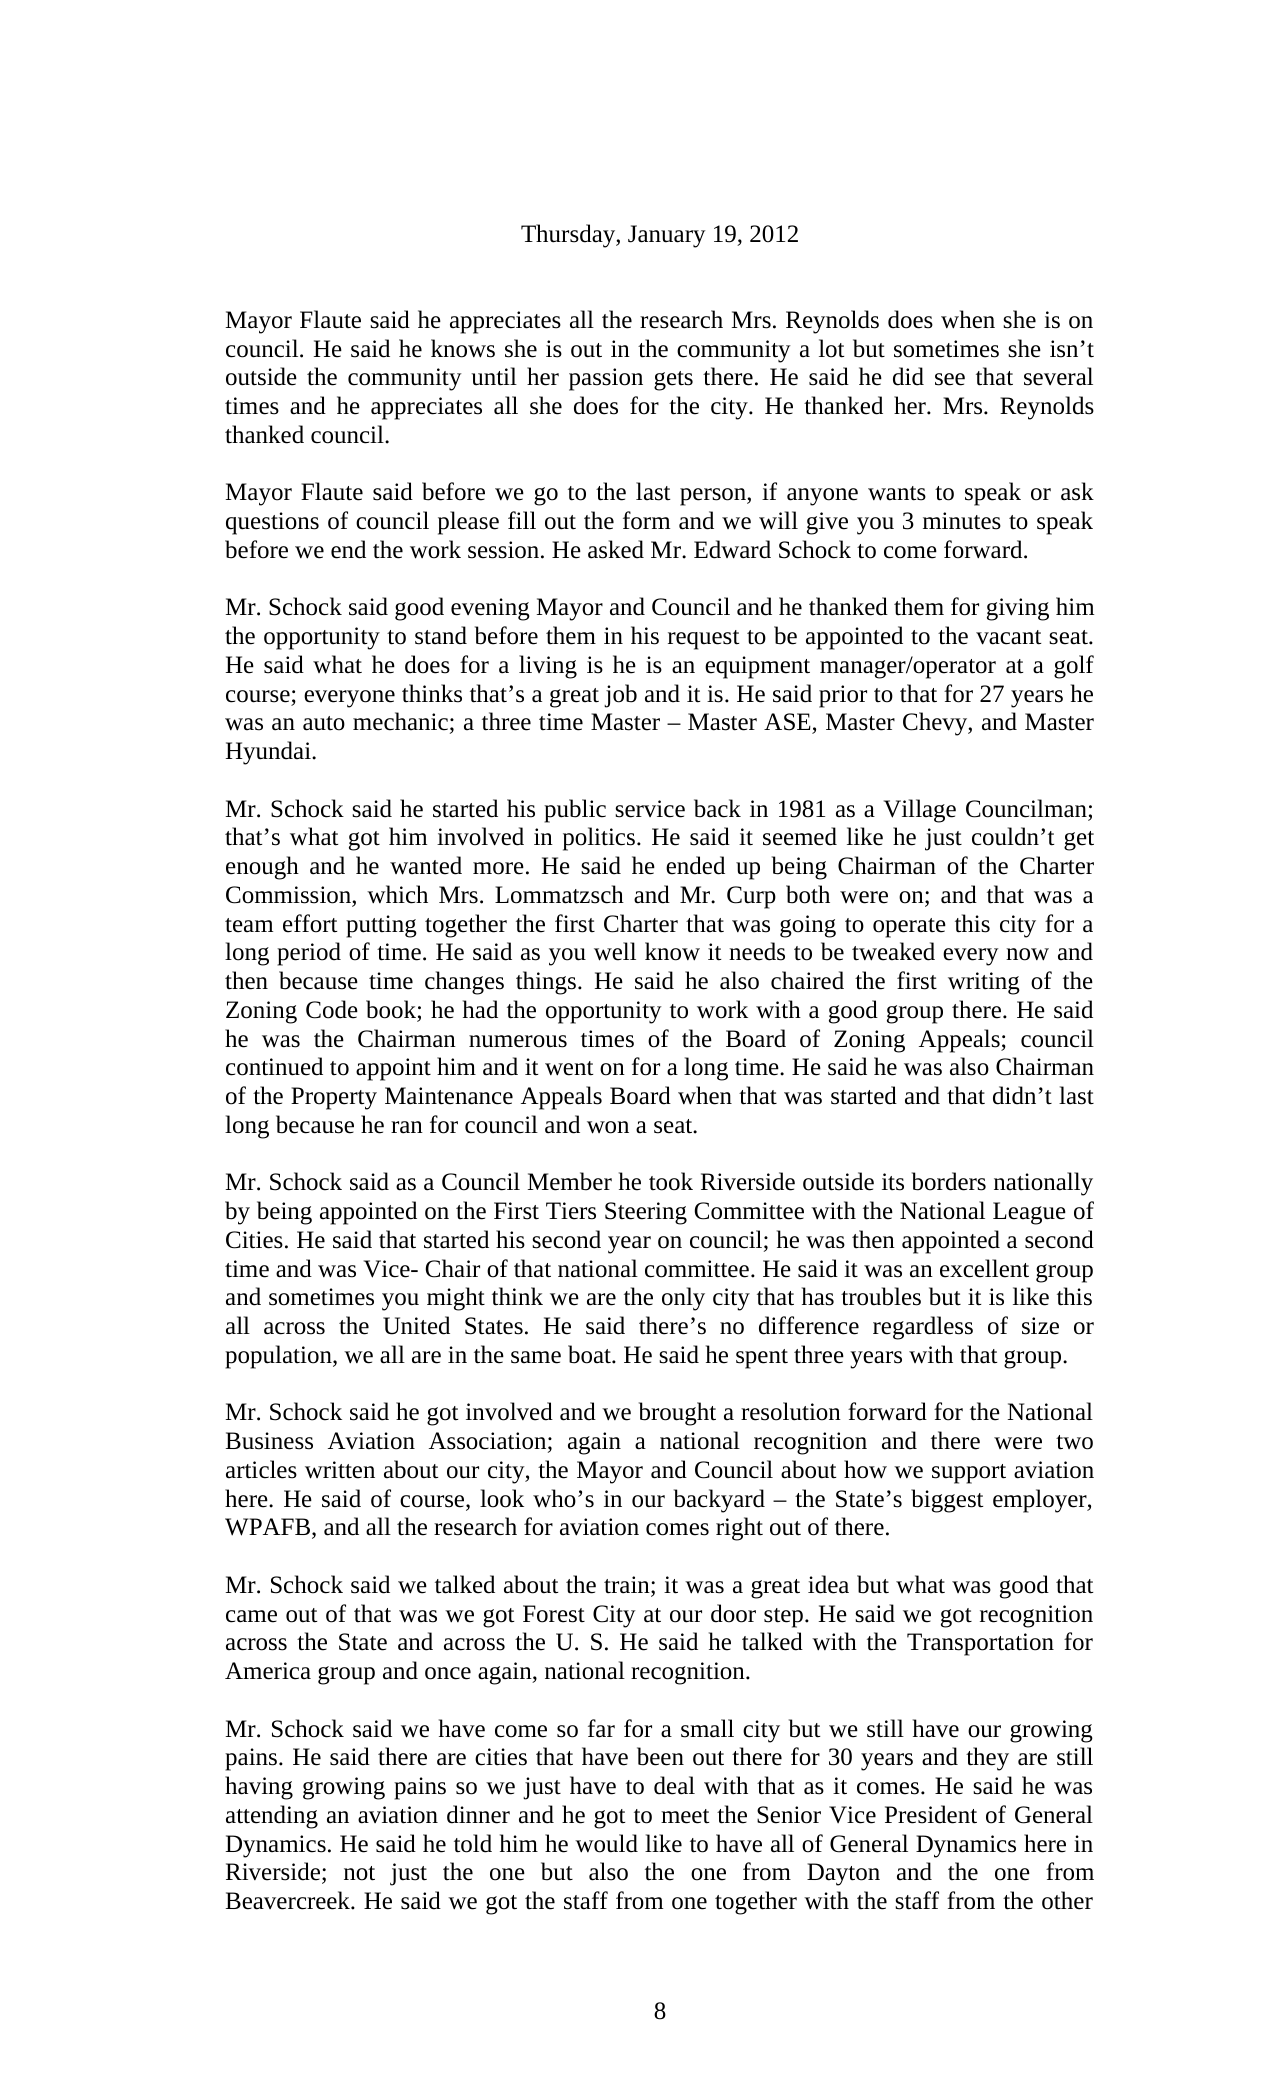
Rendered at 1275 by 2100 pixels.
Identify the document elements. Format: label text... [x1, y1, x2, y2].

text Mayor Flaute said he appreciates all the research Mrs. Reynolds does when she is on council. He said he knows she is out in the community a lot but sometimes she isn’t outside the community until her passion gets there. He said he did see that several times and he appreciates all she does for the city. He thanked her. Mrs. Reynolds thanked council. [225, 305, 1095, 449]
text Mr. Schock said we talked about the train; it was a great idea but what was good that came out of that was we got Forest City at our door step. He said we got recognition across the State and across the U. S. He said he talked with the Transportation for America group and once again, national recognition. [225, 1570, 1095, 1685]
text Mayor Flaute said before we go to the last person, if anyone wants to speak or ask questions of council please fill out the form and we will give you 3 minutes to speak before we end the work session. He asked Mr. Edward Schock to come forward. [225, 477, 1095, 564]
text Mr. Schock said he started his public service back in 1981 as a Village Councilman; that’s what got him involved in politics. He said it seemed like he just couldn’t get enough and he wanted more. He said he ended up being Chairman of the Charter Commission, which Mrs. Lommatzsch and Mr. Curp both were on; and that was a team effort putting together the first Charter that was going to operate this city for a long period of time. He said as you well know it needs to be tweaked every now and then because time changes things. He said he also chaired the first writing of the Zoning Code book; he had the opportunity to work with a good group there. He said he was the Chairman numerous times of the Board of Zoning Appeals; council continued to appoint him and it went on for a long time. He said he was also Chairman of the Property Maintenance Appeals Board when that was started and that didn’t last long because he ran for council and won a seat. [225, 794, 1095, 1139]
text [225, 1714, 1095, 1915]
text Mr. Schock said good evening Mayor and Council and he thanked them for giving him the opportunity to stand before them in his request to be appointed to the vacant seat. He said what he does for a living is he is an equipment manager/operator at a golf course; everyone thinks that’s a great job and it is. He said prior to that for 27 years he was an auto mechanic; a three time Master – Master ASE, Master Chevy, and Master Hyundai. [225, 592, 1095, 765]
text Mr. Schock said he got involved and we brought a resolution forward for the National Business Aviation Association; again a national recognition and there were two articles written about our city, the Mayor and Council about how we support aviation here. He said of course, look who’s in our backyard – the State’s biggest employer, WPAFB, and all the research for aviation comes right out of there. [225, 1397, 1095, 1541]
text Mr. Schock said as a Council Member he took Riverside outside its borders nationally by being appointed on the First Tiers Steering Committee with the National League of Cities. He said that started his second year on council; he was then appointed a second time and was Vice- Chair of that national committee. He said it was an excellent group and sometimes you might think we are the only city that has troubles but it is like this all across the United States. He said there’s no difference regardless of size or population, we all are in the same boat. He said he spent three years with that group. [225, 1167, 1095, 1369]
